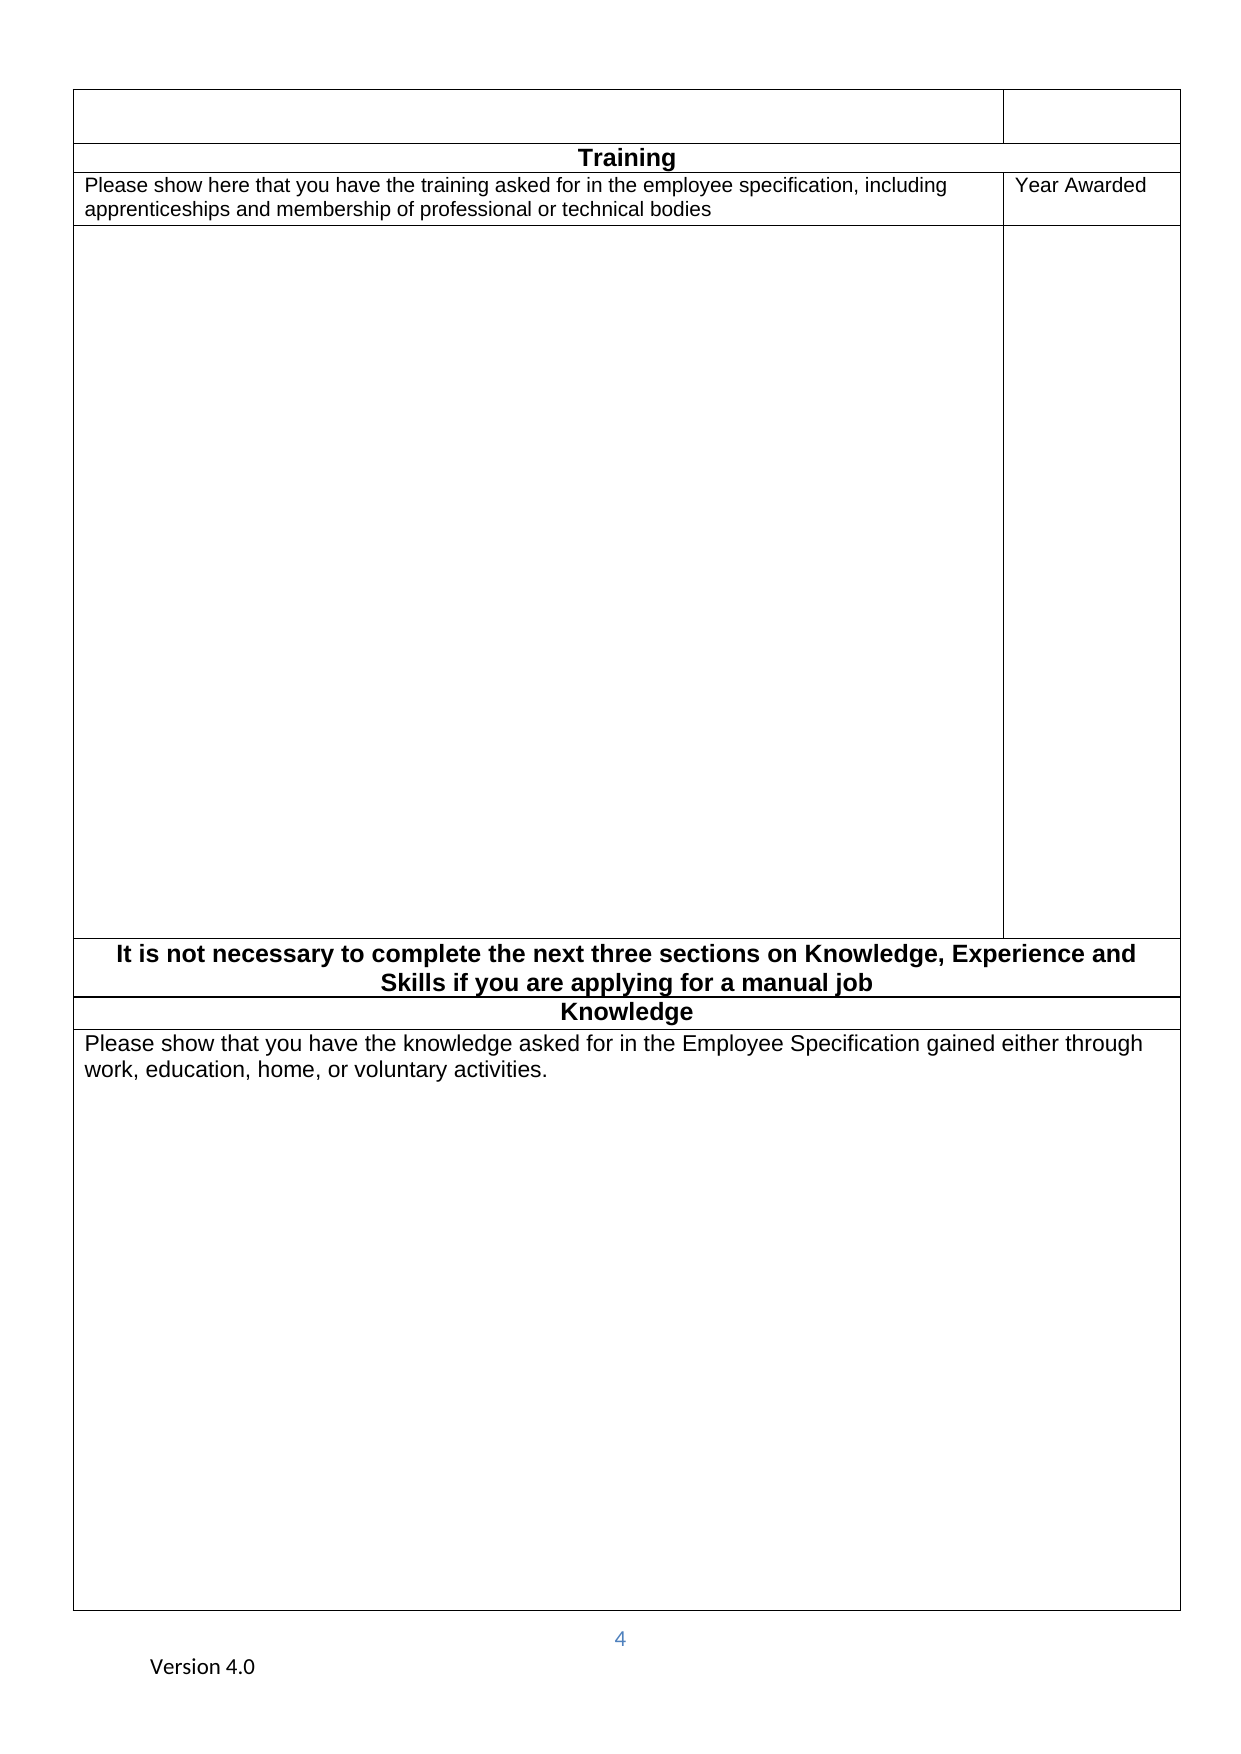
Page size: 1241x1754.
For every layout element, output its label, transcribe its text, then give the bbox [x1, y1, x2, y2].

table_cell It is not necessary to complete the next three sections on Knowledge, Experience and Skills if you are applying for a manual job [74, 939, 1180, 996]
table_cell [74, 90, 1003, 142]
table_cell Please show here that you have the training asked for in the employee specification, including apprenticeships and membership of professional or technical bodies [74, 173, 1003, 225]
table_cell Training [74, 144, 1180, 172]
table_cell Knowledge [74, 998, 1180, 1029]
table_cell [74, 226, 1003, 938]
table_cell [1004, 226, 1180, 938]
table_cell Year Awarded [1004, 173, 1180, 225]
table_cell [1004, 90, 1180, 142]
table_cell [74, 1030, 1180, 1610]
